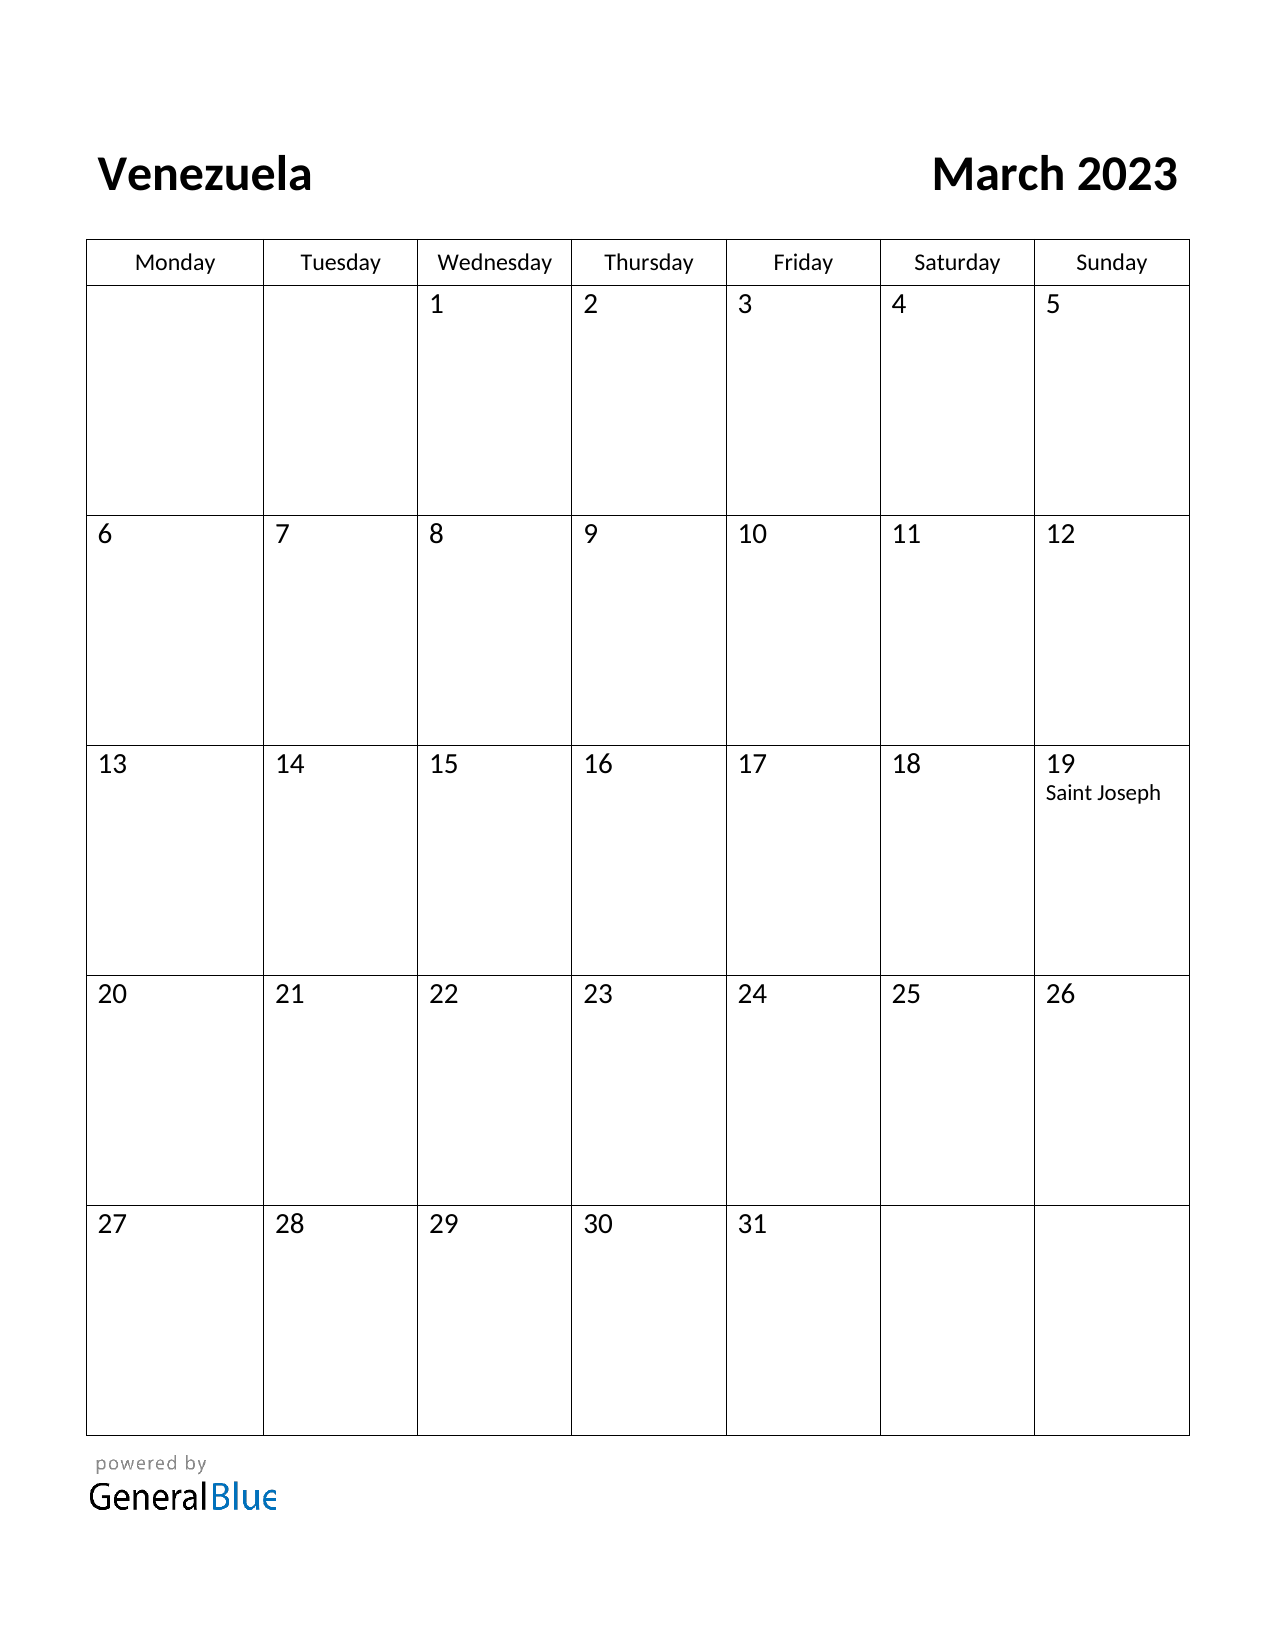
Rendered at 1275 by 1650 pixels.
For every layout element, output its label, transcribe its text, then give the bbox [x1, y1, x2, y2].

table_cell [418, 548, 571, 744]
table_cell [264, 318, 417, 514]
table_cell 20 [87, 976, 263, 1008]
table_cell [572, 318, 726, 514]
table_cell [264, 548, 417, 744]
table_cell 13 [87, 746, 263, 778]
table_cell [87, 778, 263, 974]
table_cell 9 [572, 516, 726, 548]
table_cell 27 [87, 1206, 263, 1238]
table_cell 23 [572, 976, 726, 1008]
table_cell Sunday [1035, 240, 1189, 284]
table_cell [264, 1008, 417, 1204]
table_cell [87, 318, 263, 514]
table_cell 7 [264, 516, 417, 548]
table_cell Tuesday [264, 240, 417, 284]
table_cell 21 [264, 976, 417, 1008]
table_cell [418, 1008, 571, 1204]
table_cell 5 [1035, 286, 1189, 318]
table_cell [87, 1008, 263, 1204]
table_cell Wednesday [418, 240, 571, 284]
table_cell 28 [264, 1206, 417, 1238]
table_cell [1035, 548, 1189, 744]
table_cell [727, 318, 880, 514]
table_cell [1035, 1008, 1189, 1204]
table_cell [264, 286, 417, 318]
table_cell [1035, 1206, 1189, 1238]
table_cell Friday [727, 240, 880, 284]
table_cell 19 [1035, 746, 1189, 778]
table_cell [87, 548, 263, 744]
table_cell 8 [418, 516, 571, 548]
table_cell 30 [572, 1206, 726, 1238]
table_cell [727, 548, 880, 744]
table_cell [264, 778, 417, 974]
table_cell [87, 1238, 263, 1434]
table_cell [418, 1238, 571, 1434]
table_cell [881, 318, 1034, 514]
table_cell [572, 1238, 726, 1434]
table_cell Saturday [881, 240, 1034, 284]
table_cell [881, 548, 1034, 744]
table_cell 25 [881, 976, 1034, 1008]
table_cell [881, 1008, 1034, 1204]
table_cell [86, 1436, 1189, 1534]
table_cell [881, 778, 1034, 974]
table_header March 2023 [572, 105, 1189, 239]
table_cell 16 [572, 746, 726, 778]
table_cell [572, 778, 726, 974]
table_cell 18 [881, 746, 1034, 778]
table_cell 3 [727, 286, 880, 318]
table_cell [1035, 318, 1189, 514]
table_cell [881, 1238, 1034, 1434]
table_cell [418, 778, 571, 974]
table_cell 1 [418, 286, 571, 318]
table_cell [1035, 1238, 1189, 1434]
table_cell 10 [727, 516, 880, 548]
table_cell 4 [881, 286, 1034, 318]
table_cell Saint Joseph [1035, 778, 1189, 974]
table_cell 22 [418, 976, 571, 1008]
table_cell [87, 286, 263, 318]
table_cell Thursday [572, 240, 726, 284]
table_cell [881, 1206, 1034, 1238]
table_cell 26 [1035, 976, 1189, 1008]
table_cell Monday [87, 240, 263, 284]
table_cell [727, 1238, 880, 1434]
table_cell 17 [727, 746, 880, 778]
picture [88, 1452, 276, 1515]
table_header Venezuela [86, 105, 572, 239]
table_cell 6 [87, 516, 263, 548]
table_cell [727, 1008, 880, 1204]
table_cell 24 [727, 976, 880, 1008]
table_cell 29 [418, 1206, 571, 1238]
table_cell 12 [1035, 516, 1189, 548]
table_cell 14 [264, 746, 417, 778]
table_cell 11 [881, 516, 1034, 548]
table_cell 31 [727, 1206, 880, 1238]
table_cell 15 [418, 746, 571, 778]
table_cell [418, 318, 571, 514]
table_cell [727, 778, 880, 974]
table_cell [572, 1008, 726, 1204]
table_cell [572, 548, 726, 744]
table_cell [264, 1238, 417, 1434]
table_cell 2 [572, 286, 726, 318]
